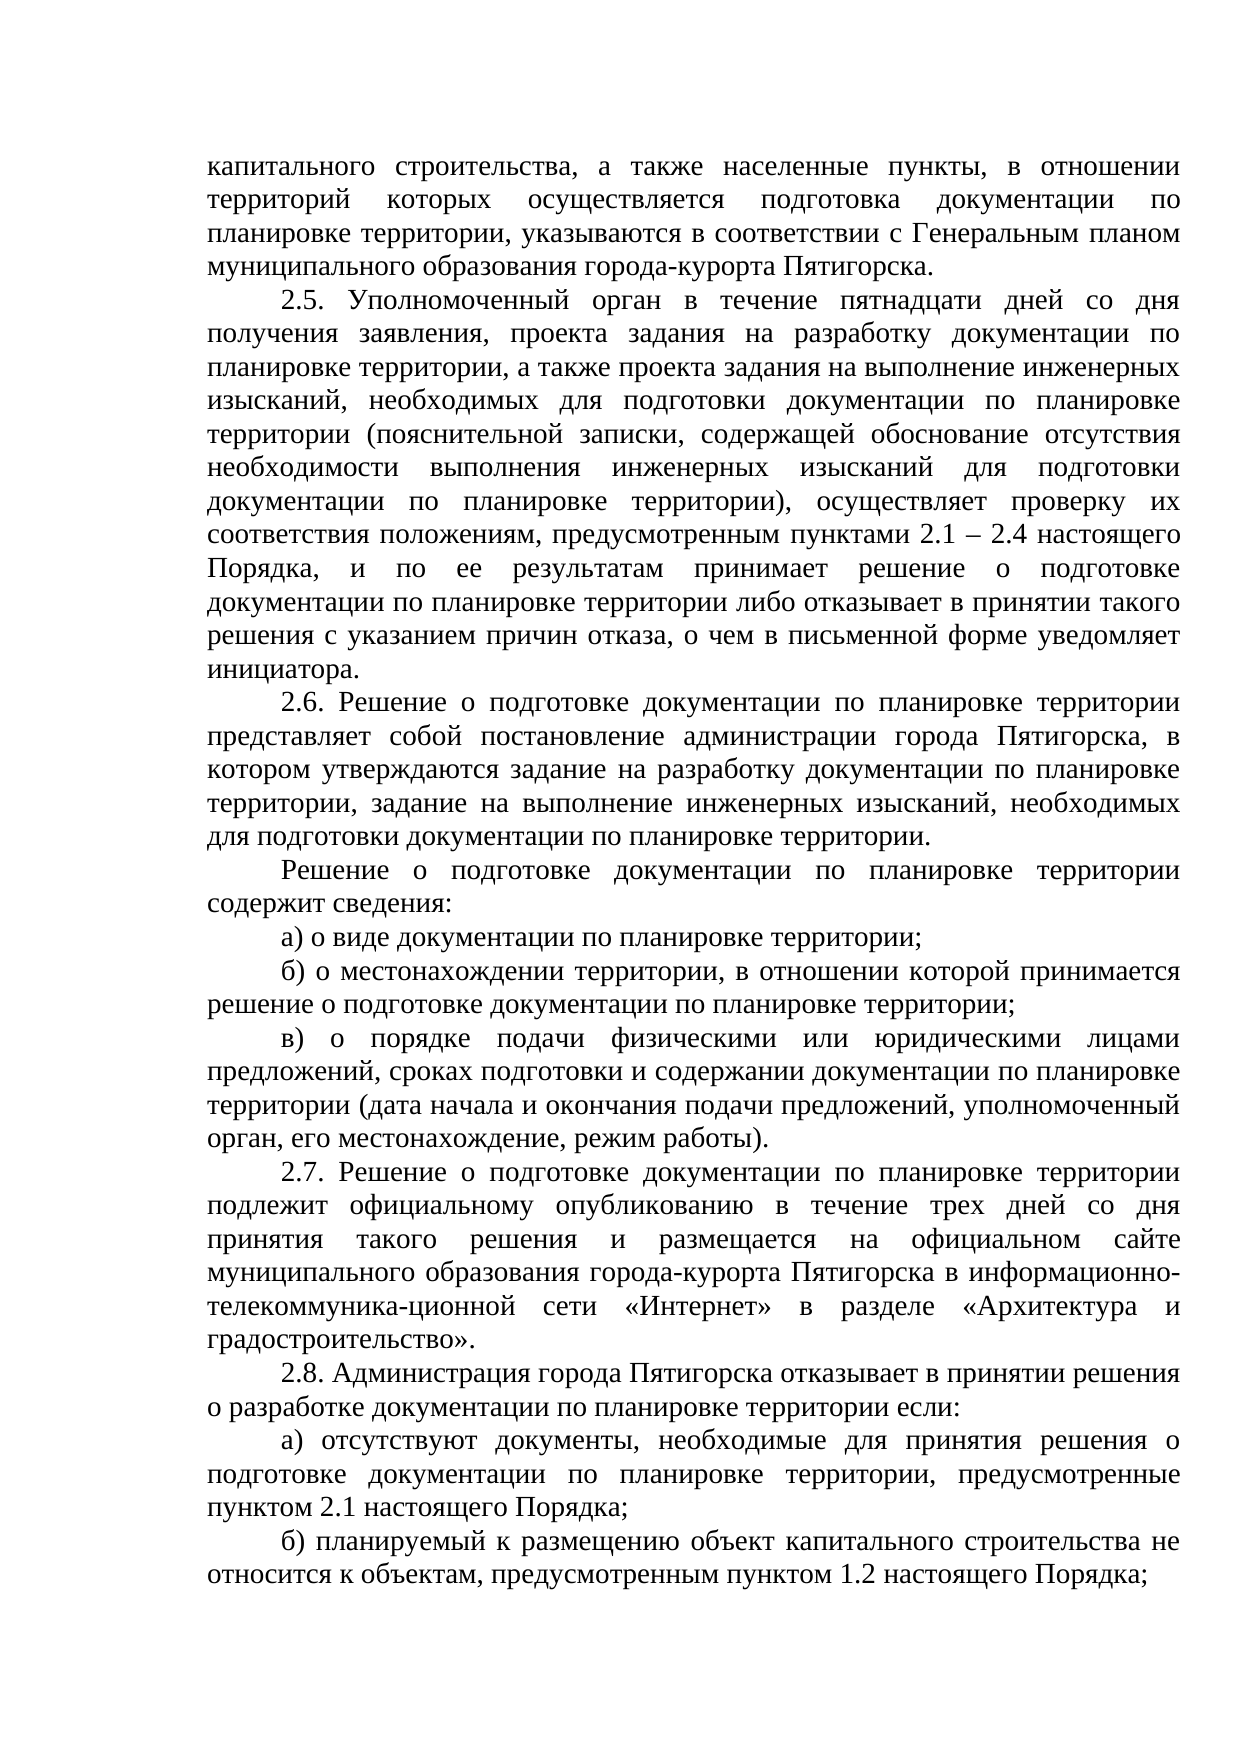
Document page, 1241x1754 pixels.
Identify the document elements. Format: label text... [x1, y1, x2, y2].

text 2.5. Уполномоченный орган в течение пятнадцати дней со дня получения заявления, проекта задания на разработку документации по планировке территории, а также проекта задания на выполнение инженерных изысканий, необходимых для подготовки документации по планировке территории (пояснительной записки, содержащей обоснование отсутствия необходимости выполнения инженерных изысканий для подготовки документации по планировке территории), осуществляет проверку их соответствия положениям, предусмотренным пунктами 2.1 – 2.4 настоящего Порядка, и по ее результатам принимает решение о подготовке документации по планировке территории либо отказывает в принятии такого решения с указанием причин отказа, о чем в письменной форме уведомляет инициатора. [207, 282, 1181, 684]
text б) планируемый к размещению объект капитального строительства не относится к объектам, предусмотренным пунктом 1.2 настоящего Порядка; [207, 1523, 1181, 1590]
text а) о виде документации по планировке территории; [207, 919, 1181, 953]
text Решение о подготовке документации по планировке территории содержит сведения: [207, 852, 1181, 919]
text 2.8. Администрация города Пятигорска отказывает в принятии решения о разработке документации по планировке территории если: [207, 1355, 1181, 1422]
text б) о местонахождении территории, в отношении которой принимается решение о подготовке документации по планировке территории; [207, 953, 1181, 1020]
text 2.7. Решение о подготовке документации по планировке территории подлежит официальному опубликованию в течение трех дней со дня принятия такого решения и размещается на официальном сайте муниципального образования города-курорта Пятигорска в информационно-телекоммуника-ционной сети «Интернет» в разделе «Архитектура и градостроительство». [207, 1154, 1181, 1355]
text а) отсутствуют документы, необходимые для принятия решения о подготовке документации по планировке территории, предусмотренные пунктом 2.1 настоящего Порядка; [207, 1422, 1181, 1523]
text в) о порядке подачи физическими или юридическими лицами предложений, сроках подготовки и содержании документации по планировке территории (дата начала и окончания подачи предложений, уполномоченный орган, его местонахождение, режим работы). [207, 1020, 1181, 1154]
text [207, 148, 1181, 282]
text 2.6. Решение о подготовке документации по планировке территории представляет собой постановление администрации города Пятигорска, в котором утверждаются задание на разработку документации по планировке территории, задание на выполнение инженерных изысканий, необходимых для подготовки документации по планировке территории. [207, 684, 1181, 852]
